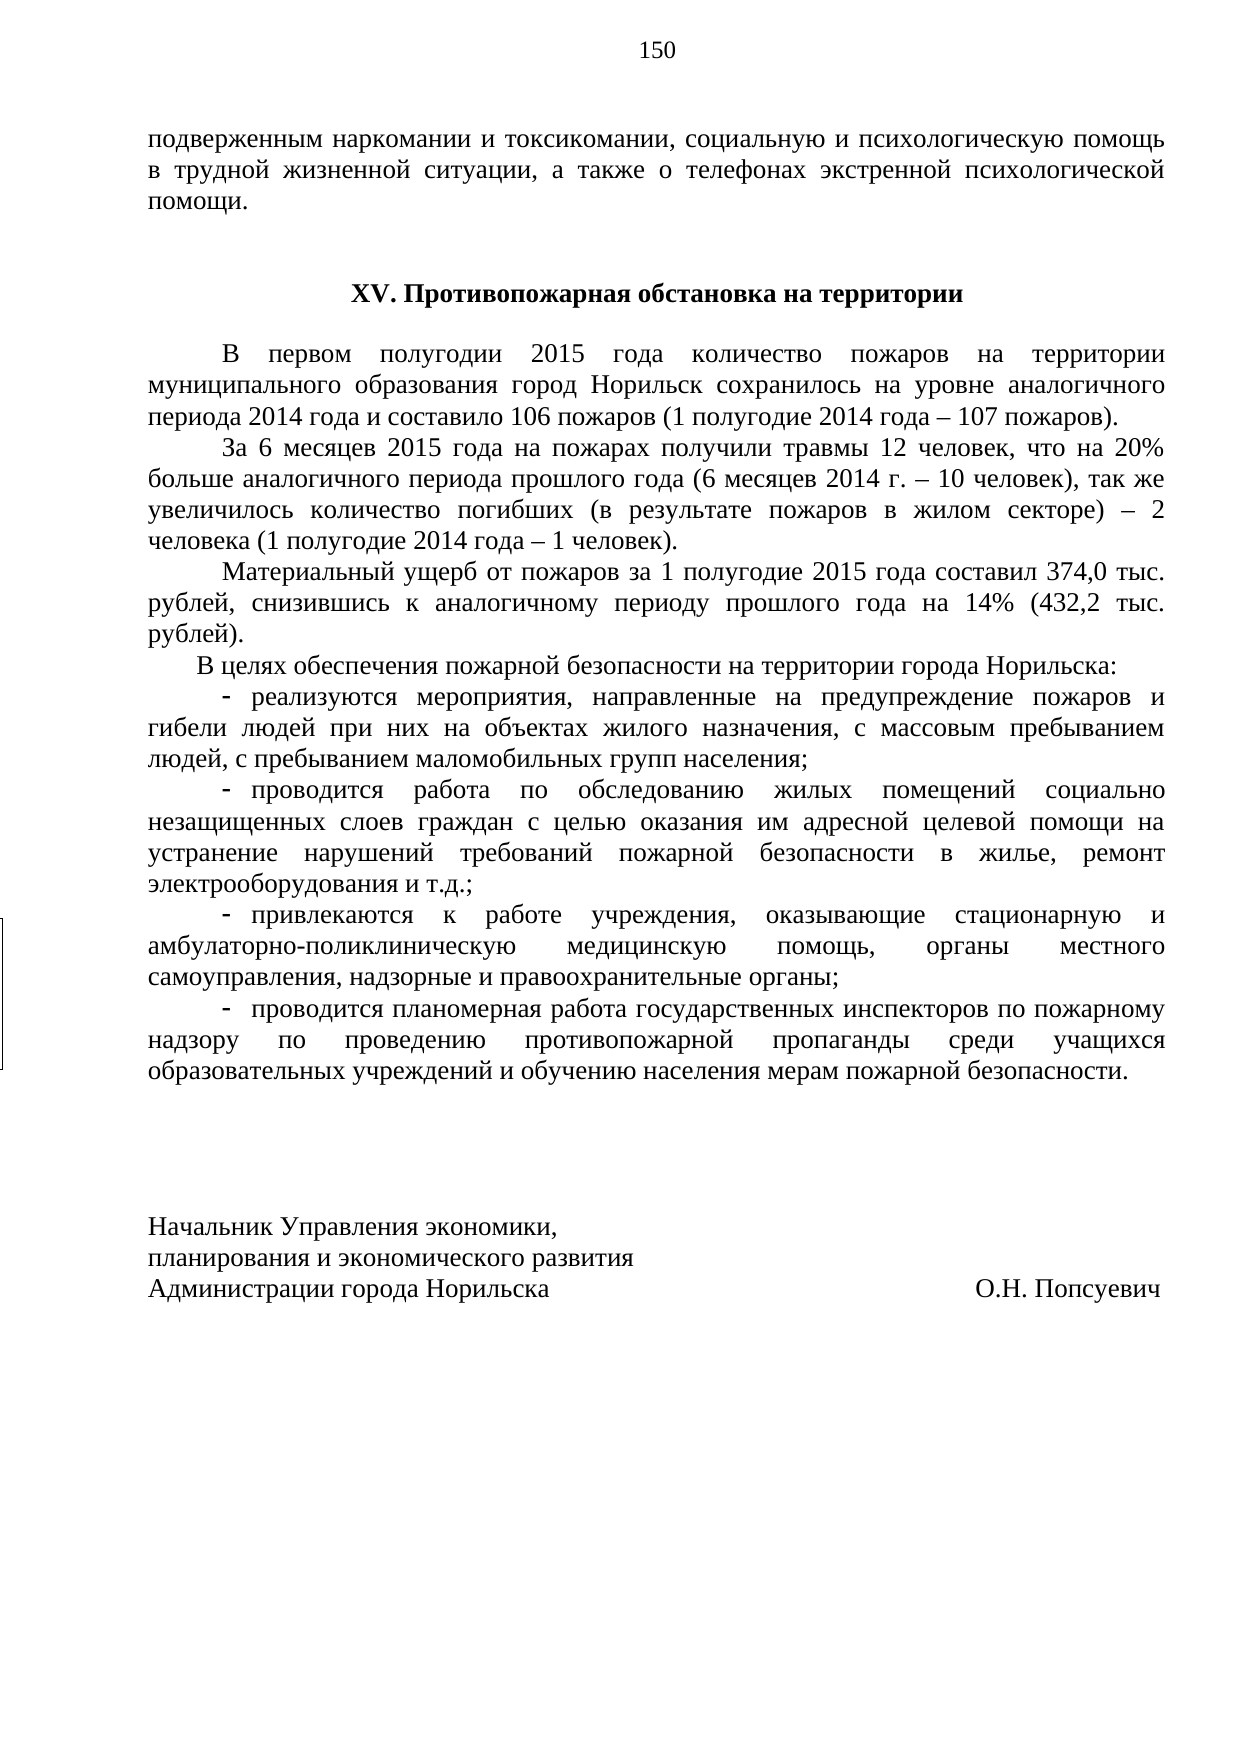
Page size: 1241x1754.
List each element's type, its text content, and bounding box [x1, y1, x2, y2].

text В первом полугодии 2015 года количество пожаров на территории муниципального образования город Норильск сохранилось на уровне аналогичного периода 2014 года и составило 106 пожаров (1 полугодие 2014 года – 107 пожаров). [148, 337, 1166, 431]
text В целях обеспечения пожарной безопасности на территории города Норильска: [148, 649, 1166, 680]
text За 6 месяцев 2015 года на пожарах получили травмы 12 человек, что на 20% больше аналогичного периода прошлого года (6 месяцев 2014 г. – 10 человек), так же увеличилось количество погибших (в результате пожаров в жилом секторе) – 2 человека (1 полугодие 2014 года – 1 человек). [148, 431, 1166, 555]
list привлекаются к работе учреждения, оказывающие стационарную и амбулаторно-поликлиническую медицинскую помощь, органы местного самоуправления, надзорные и правоохранительные органы; [148, 898, 1166, 992]
text планирования и экономического развития [148, 1241, 1196, 1272]
text Материальный ущерб от пожаров за 1 полугодие 2015 года составил 374,0 тыс. рублей, снизившись к аналогичному периоду прошлого года на 14% (432,2 тыс. рублей). [148, 555, 1166, 649]
text Администрации города Норильска О.Н. Попсуевич [148, 1272, 1196, 1303]
list проводится планомерная работа государственных инспекторов по пожарному надзору по проведению противопожарной пропаганды среди учащихся образовательных учреждений и обучению населения мерам пожарной безопасности. [148, 992, 1166, 1085]
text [148, 122, 1166, 215]
text Начальник Управления экономики, [148, 1210, 1196, 1241]
list реализуются мероприятия, направленные на предупреждение пожаров и гибели людей при них на объектах жилого назначения, с массовым пребыванием людей, с пребыванием маломобильных групп населения; [148, 680, 1166, 773]
list проводится работа по обследованию жилых помещений социально незащищенных слоев граждан с целью оказания им адресной целевой помощи на устранение нарушений требований пожарной безопасности в жилье, ремонт электрооборудования и т.д.; [148, 773, 1166, 898]
subtitle XV. Противопожарная обстановка на территории [148, 277, 1166, 308]
